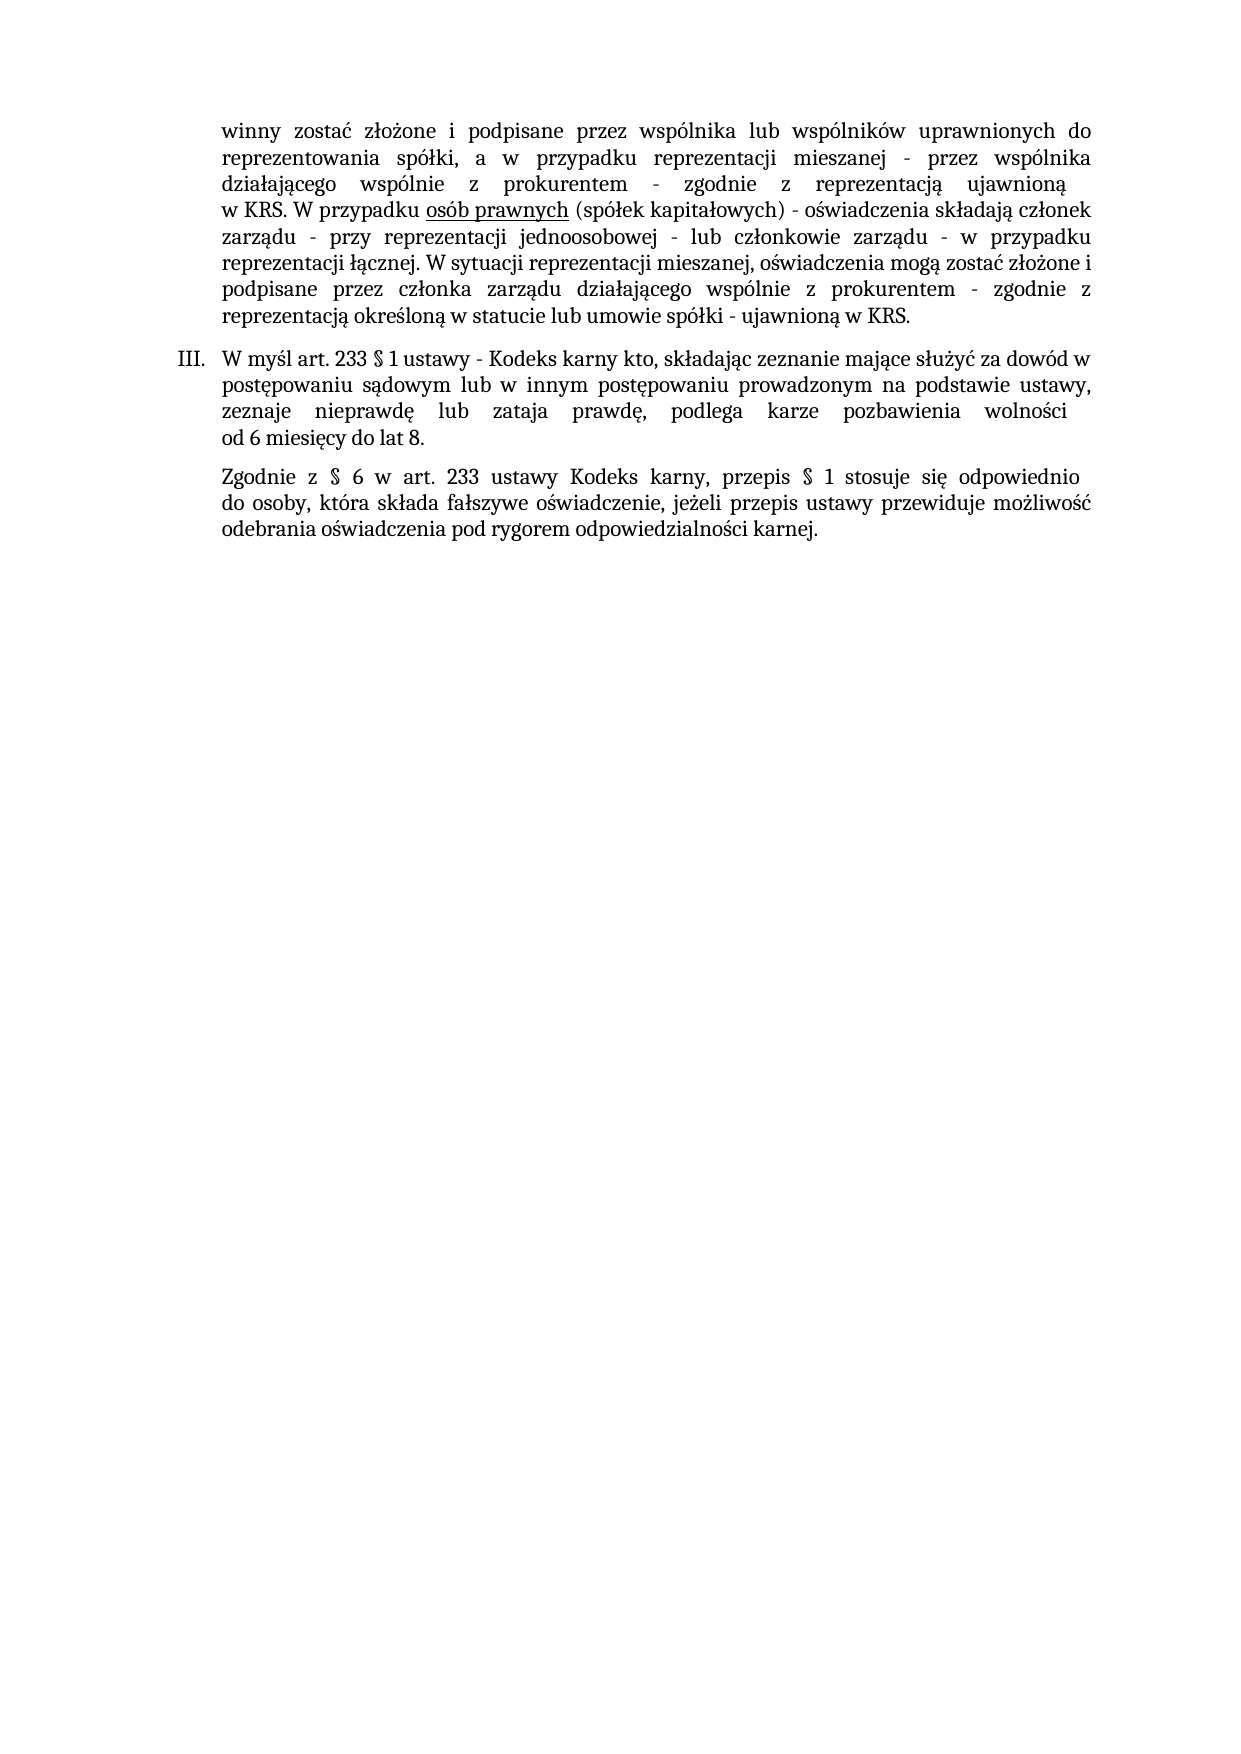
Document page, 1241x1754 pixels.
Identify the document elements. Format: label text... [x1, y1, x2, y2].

text Zgodnie z § 6 w art. 233 ustawy Kodeks karny, przepis § 1 stosuje się odpowiednio do osoby, która składa fałszywe oświadczenie, jeżeli przepis ustawy przewiduje możliwość odebrania oświadczenia pod rygorem odpowiedzialności karnej. [177, 463, 1092, 543]
text III. W myśl art. 233 § 1 ustawy - Kodeks karny kto, składając zeznanie mające służyć za dowód w postępowaniu sądowym lub w innym postępowaniu prowadzonym na podstawie ustawy, zeznaje nieprawdę lub zataja prawdę, podlega karze pozbawienia wolności od 6 miesięcy do lat 8. [177, 346, 1092, 451]
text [222, 118, 1092, 329]
